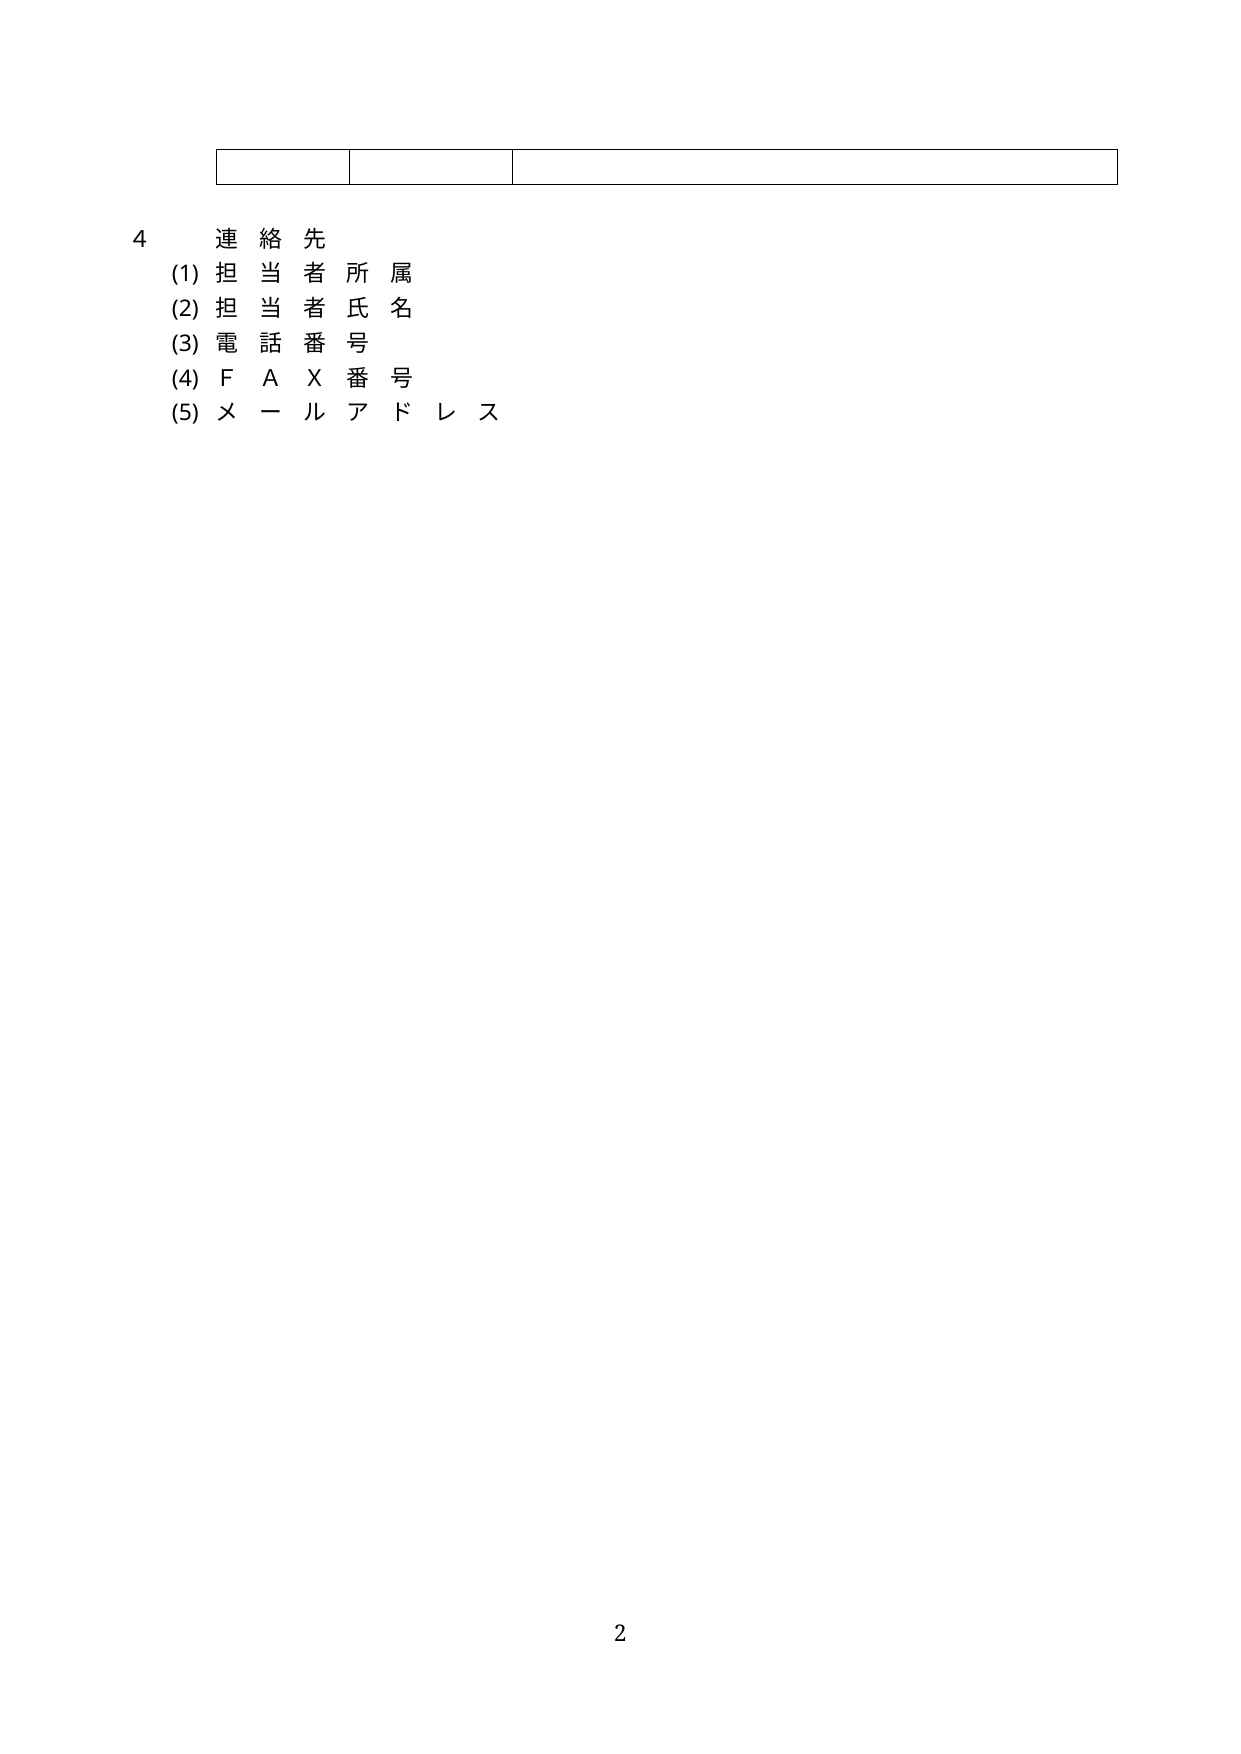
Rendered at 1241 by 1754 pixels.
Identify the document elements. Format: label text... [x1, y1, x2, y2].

text (5) メールアドレス [152, 393, 1112, 428]
table_cell [513, 150, 1117, 184]
text (2) 担当者氏名 [152, 289, 1112, 324]
text (4) ＦＡＸ番号 [152, 359, 1112, 393]
text (1) 担当者所属 [152, 255, 1112, 289]
text ４ 連絡先 [128, 220, 1112, 255]
table_cell [217, 150, 349, 184]
table_cell [350, 150, 512, 184]
text (3) 電話番号 [152, 324, 1112, 359]
